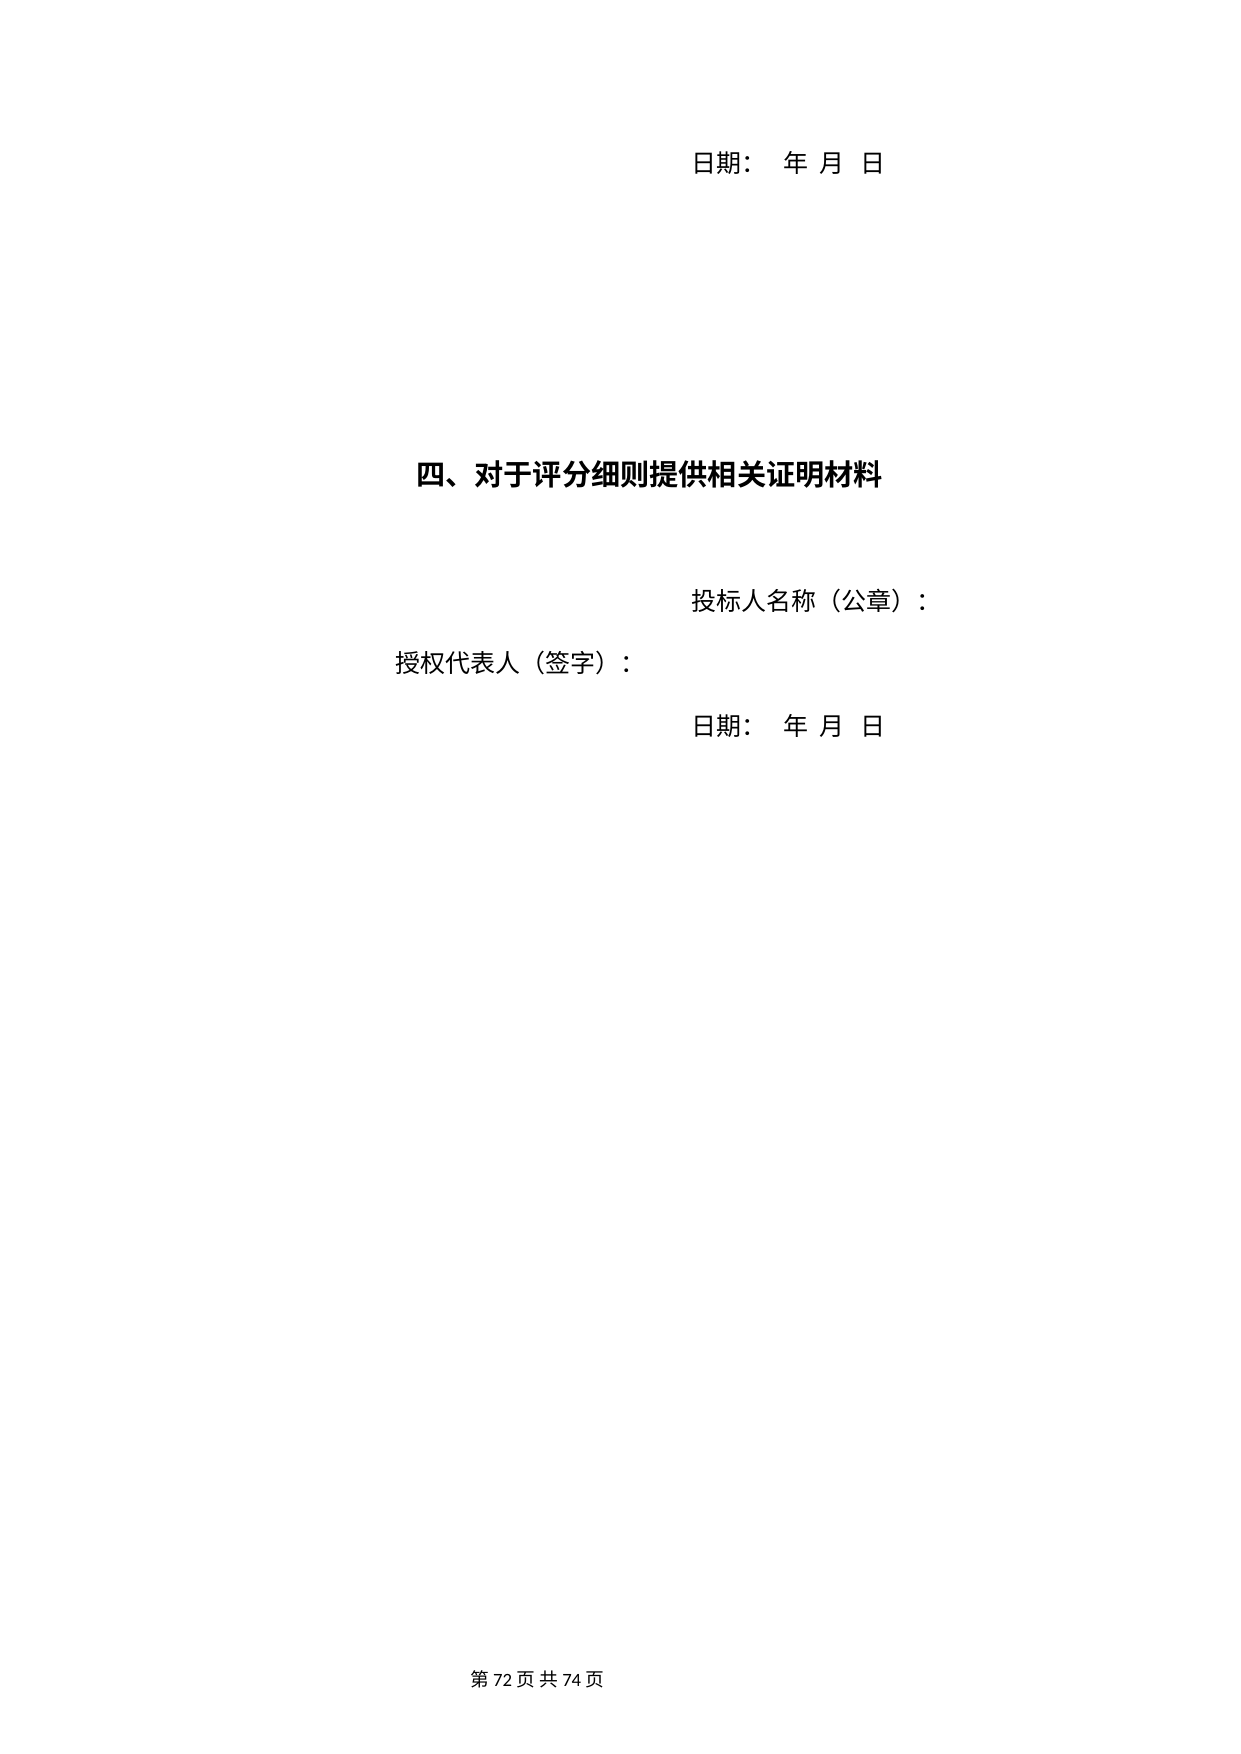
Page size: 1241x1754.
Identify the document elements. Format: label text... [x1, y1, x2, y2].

text 日期： 年 月 日 [153, 685, 1087, 747]
text 日期： 年 月 日 [153, 122, 1087, 185]
text 四、对于评分细则提供相关证明材料 [153, 435, 1087, 497]
text 投标人名称（公章）： [153, 560, 1087, 622]
text 授权代表人（签字）： [153, 622, 1087, 685]
